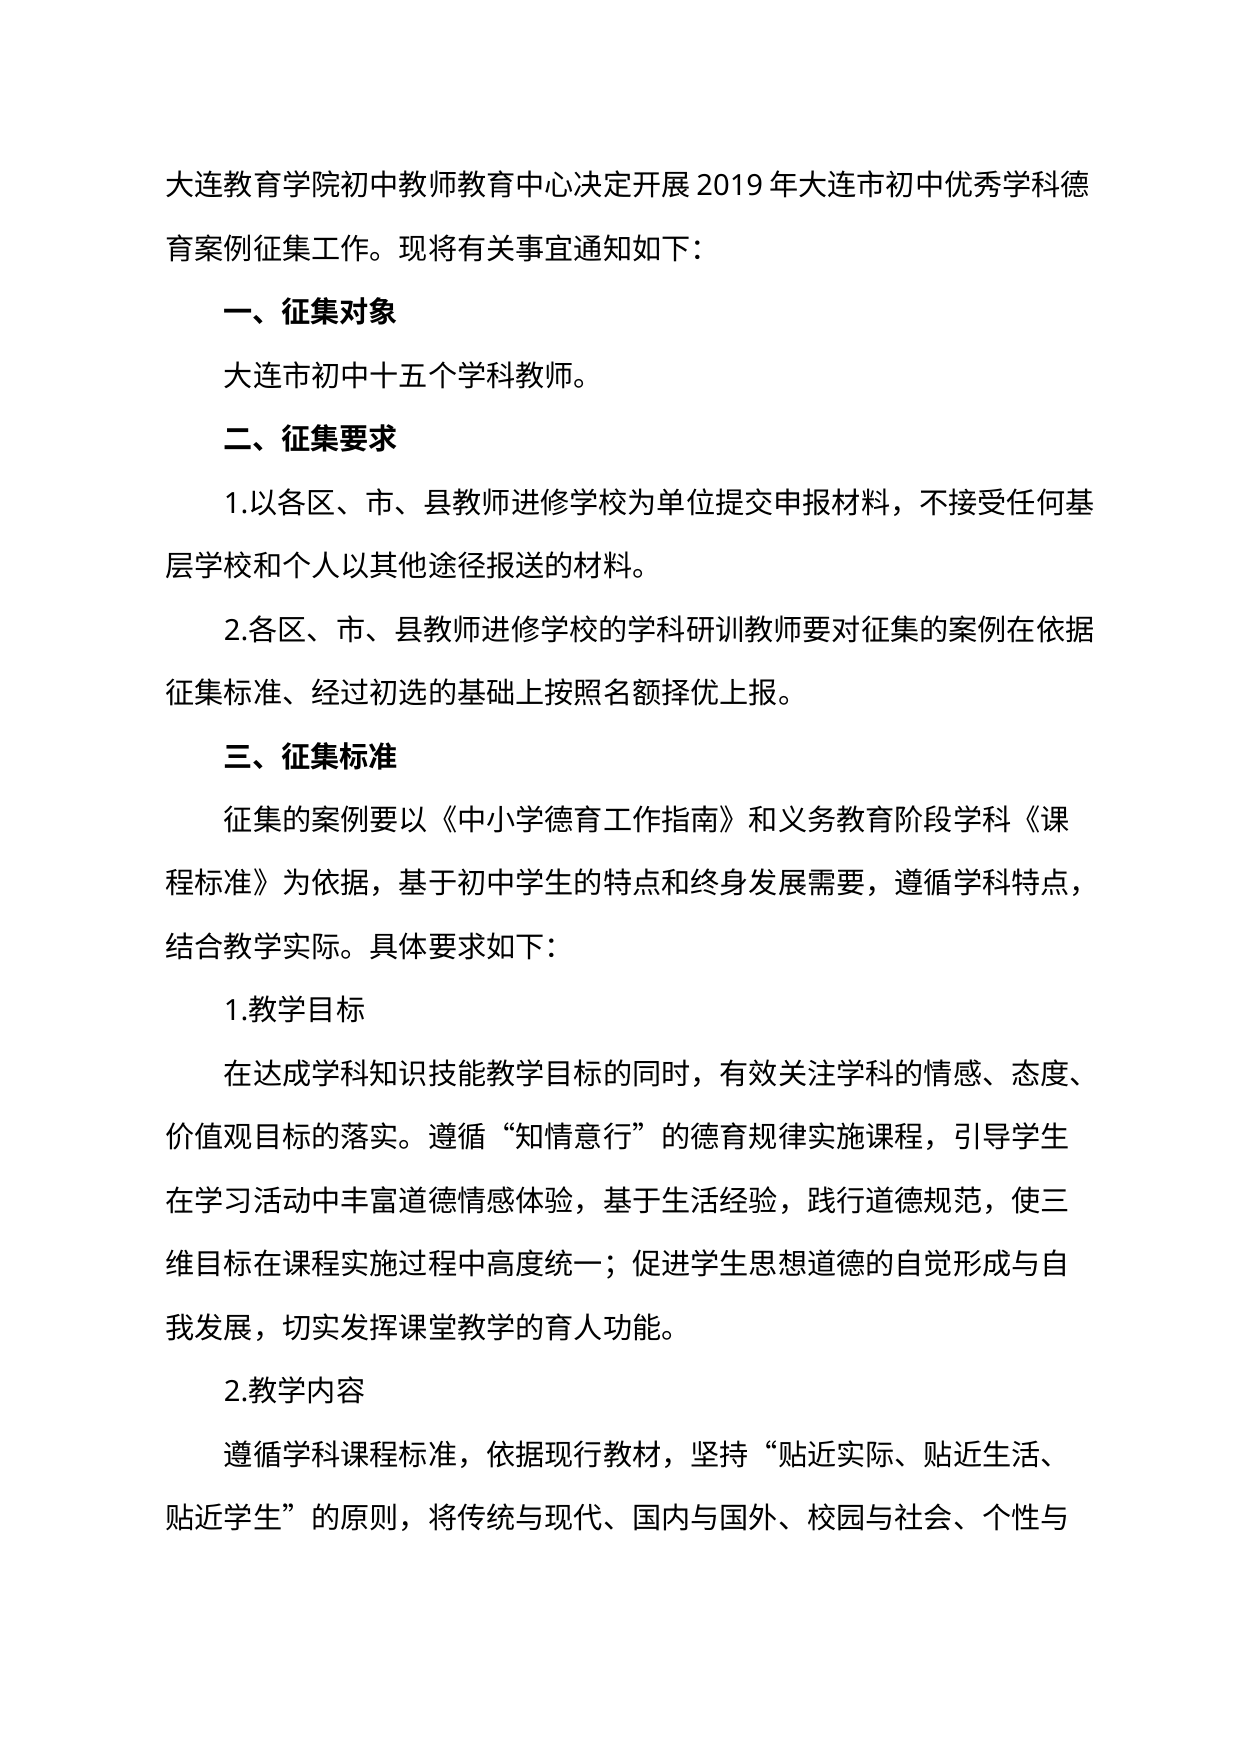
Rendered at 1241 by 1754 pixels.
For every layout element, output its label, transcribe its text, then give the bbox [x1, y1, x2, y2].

text 1.教学目标 [165, 987, 1098, 1029]
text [165, 1431, 1098, 1537]
text 1.以各区、市、县教师进修学校为单位提交申报材料，不接受任何基层学校和个人以其他途径报送的材料。 [165, 479, 1098, 585]
text 2.教学内容 [165, 1368, 1098, 1410]
text 三、征集标准 [165, 733, 1098, 776]
text 大连市初中十五个学科教师。 [165, 352, 1098, 395]
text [165, 162, 1098, 268]
text 二、征集要求 [165, 416, 1098, 458]
text 一、征集对象 [165, 289, 1098, 331]
text 2.各区、市、县教师进修学校的学科研训教师要对征集的案例在依据征集标准、经过初选的基础上按照名额择优上报。 [165, 606, 1098, 712]
text 在达成学科知识技能教学目标的同时，有效关注学科的情感、态度、价值观目标的落实。遵循“知情意行”的德育规律实施课程，引导学生在学习活动中丰富道德情感体验，基于生活经验，践行道德规范，使三维目标在课程实施过程中高度统一；促进学生思想道德的自觉形成与自我发展，切实发挥课堂教学的育人功能。 [165, 1051, 1098, 1347]
text 征集的案例要以《中小学德育工作指南》和义务教育阶段学科《课程标准》为依据，基于初中学生的特点和终身发展需要，遵循学科特点，结合教学实际。具体要求如下： [165, 797, 1098, 966]
